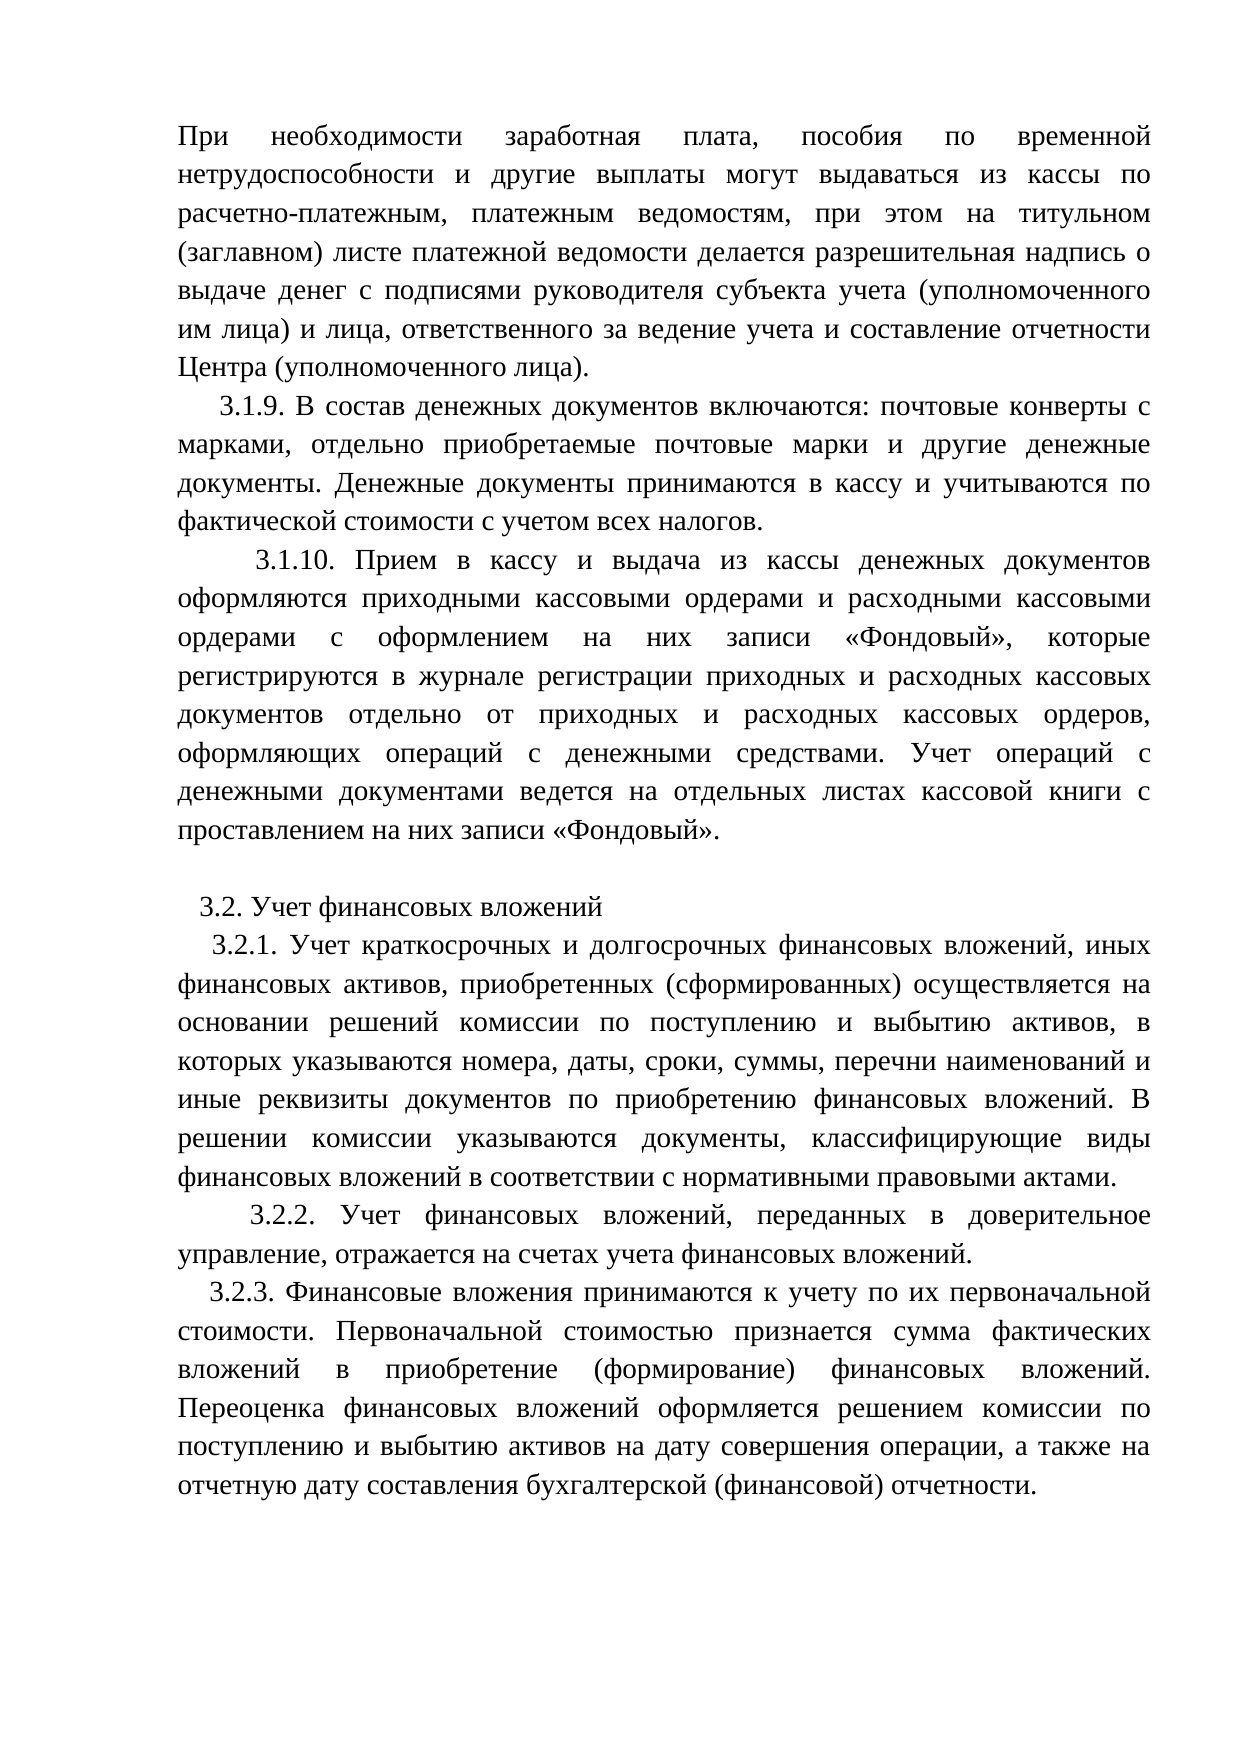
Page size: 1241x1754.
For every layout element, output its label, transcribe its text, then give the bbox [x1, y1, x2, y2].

text 3.2.3. Финансовые вложения принимаются к учету по их первоначальной стоимости. Первоначальной стоимостью признается сумма фактических вложений в приобретение (формирование) финансовых вложений. Переоценка финансовых вложений оформляется решением комиссии по поступлению и выбытию активов на дату совершения операции, а также на отчетную дату составления бухгалтерской (финансовой) отчетности. [177, 1274, 1152, 1501]
text 3.2.1. Учет краткосрочных и долгосрочных финансовых вложений, иных финансовых активов, приобретенных (сформированных) осуществляется на основании решений комиссии по поступлению и выбытию активов, в которых указываются номера, даты, сроки, суммы, перечни наименований и иные реквизиты документов по приобретению финансовых вложений. В решении комиссии указываются документы, классифицирующие виды финансовых вложений в соответствии с нормативными правовыми актами. [177, 927, 1152, 1192]
text 3.2. Учет финансовых вложений [177, 889, 1152, 922]
text 3.1.9. В состав денежных документов включаются: почтовые конверты с марками, отдельно приобретаемые почтовые марки и другие денежные документы. Денежные документы принимаются в кассу и учитываются по фактической стоимости с учетом всех налогов. [177, 388, 1152, 537]
text 3.1.10. Прием в кассу и выдача из кассы денежных документов оформляются приходными кассовыми ордерами и расходными кассовыми ордерами с оформлением на них записи «Фондовый», которые регистрируются в журнале регистрации приходных и расходных кассовых документов отдельно от приходных и расходных кассовых ордеров, оформляющих операций с денежными средствами. Учет операций с денежными документами ведется на отдельных листах кассовой книги с проставлением на них записи «Фондовый». [177, 542, 1152, 845]
text 3.2.2. Учет финансовых вложений, переданных в доверительное управление, отражается на счетах учета финансовых вложений. [177, 1197, 1152, 1269]
text При необходимости заработная плата, пособия по временной нетрудоспособности и другие выплаты могут выдаваться из кассы по расчетно-платежным, платежным ведомостям, при этом на титульном (заглавном) листе платежной ведомости делается разрешительная надпись о выдаче денег с подписями руководителя субъекта учета (уполномоченного им лица) и лица, ответственного за ведение учета и составление отчетности Центра (уполномоченного лица). [177, 118, 1152, 383]
